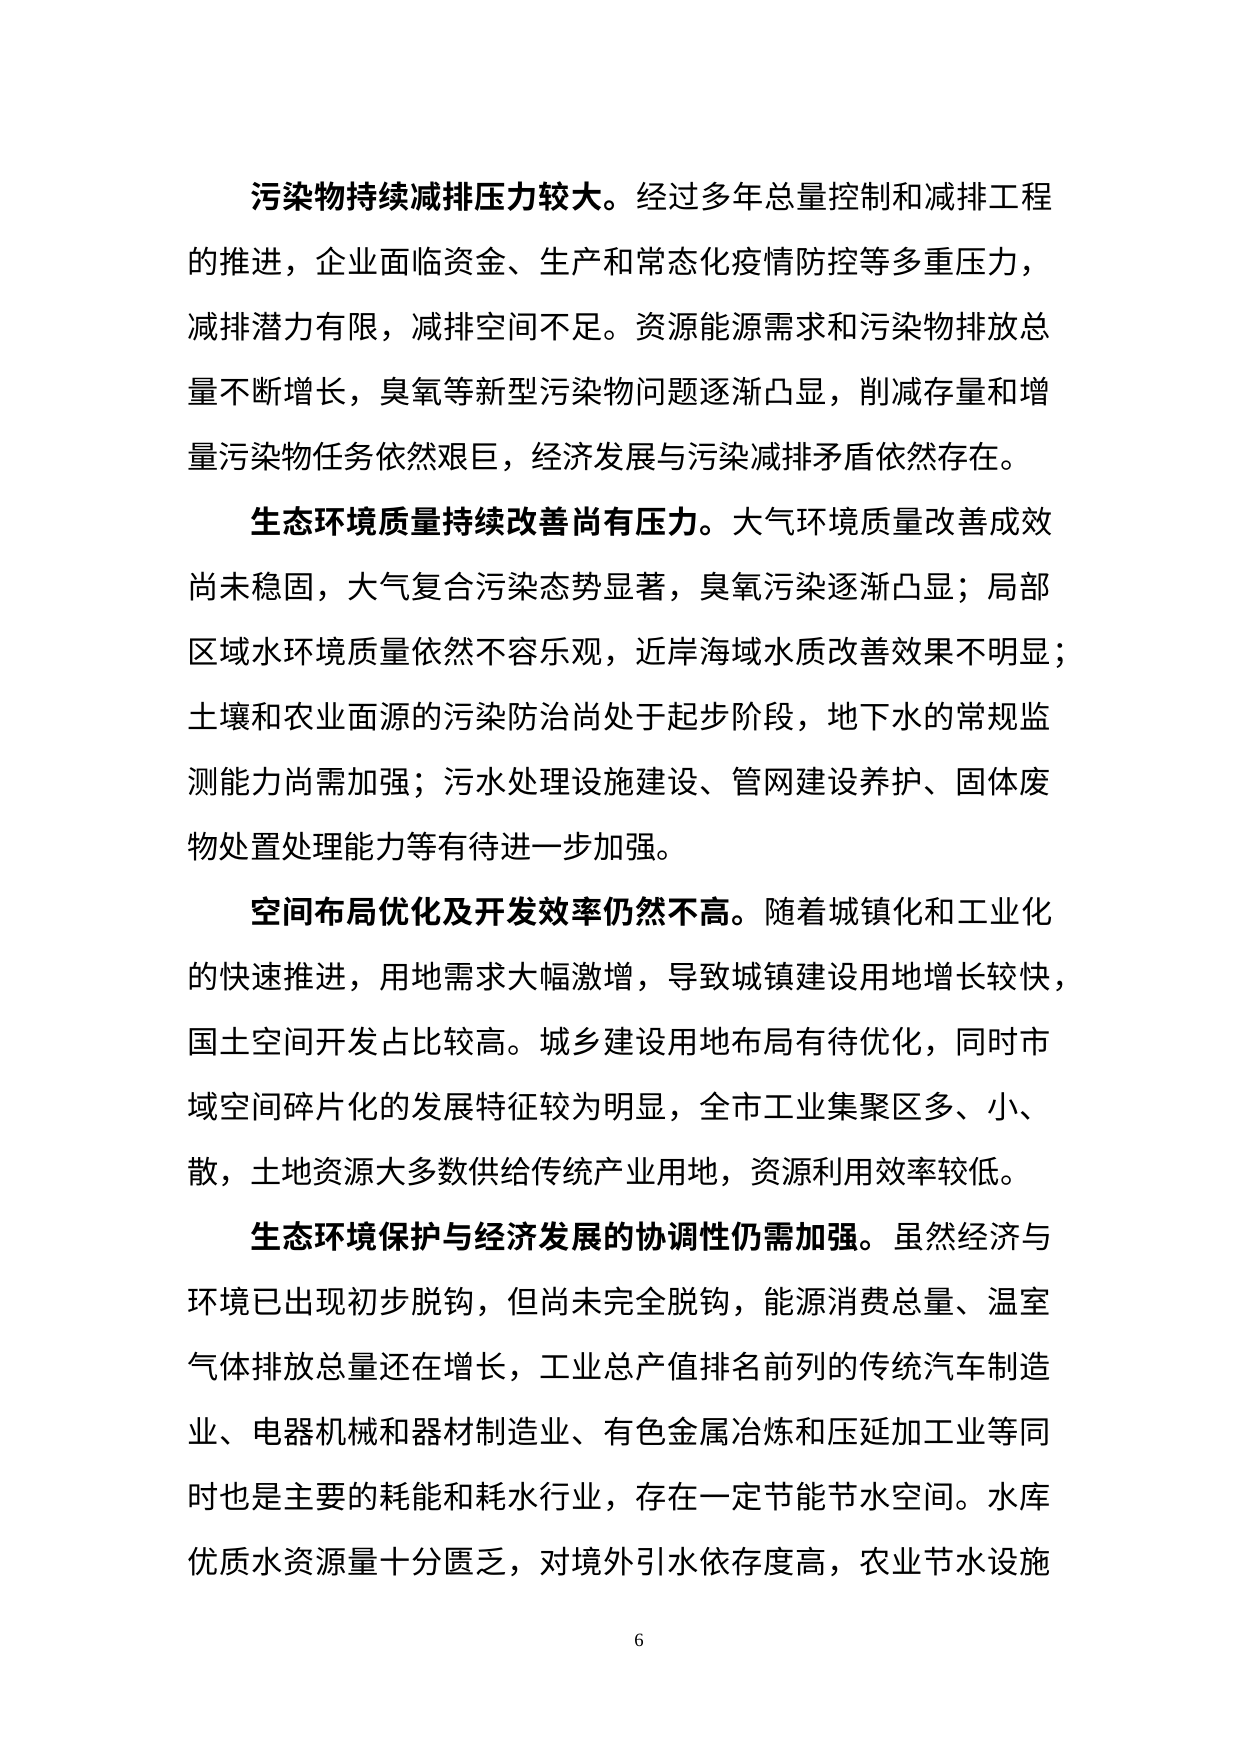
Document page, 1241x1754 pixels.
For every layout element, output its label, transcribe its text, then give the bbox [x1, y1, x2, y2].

text 生态环境质量持续改善尚有压力。大气环境质量改善成效尚未稳固，大气复合污染态势显著，臭氧污染逐渐凸显；局部区域水环境质量依然不容乐观，近岸海域水质改善效果不明显；土壤和农业面源的污染防治尚处于起步阶段，地下水的常规监测能力尚需加强；污水处理设施建设、管网建设养护、固体废物处置处理能力等有待进一步加强。 [187, 487, 1053, 877]
text 空间布局优化及开发效率仍然不高。随着城镇化和工业化的快速推进，用地需求大幅激增，导致城镇建设用地增长较快，国土空间开发占比较高。城乡建设用地布局有待优化，同时市域空间碎片化的发展特征较为明显，全市工业集聚区多、小、散，土地资源大多数供给传统产业用地，资源利用效率较低。 [187, 877, 1053, 1202]
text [187, 1202, 1053, 1592]
text 污染物持续减排压力较大。经过多年总量控制和减排工程的推进，企业面临资金、生产和常态化疫情防控等多重压力，减排潜力有限，减排空间不足。资源能源需求和污染物排放总量不断增长，臭氧等新型污染物问题逐渐凸显，削减存量和增量污染物任务依然艰巨，经济发展与污染减排矛盾依然存在。 [187, 162, 1053, 487]
